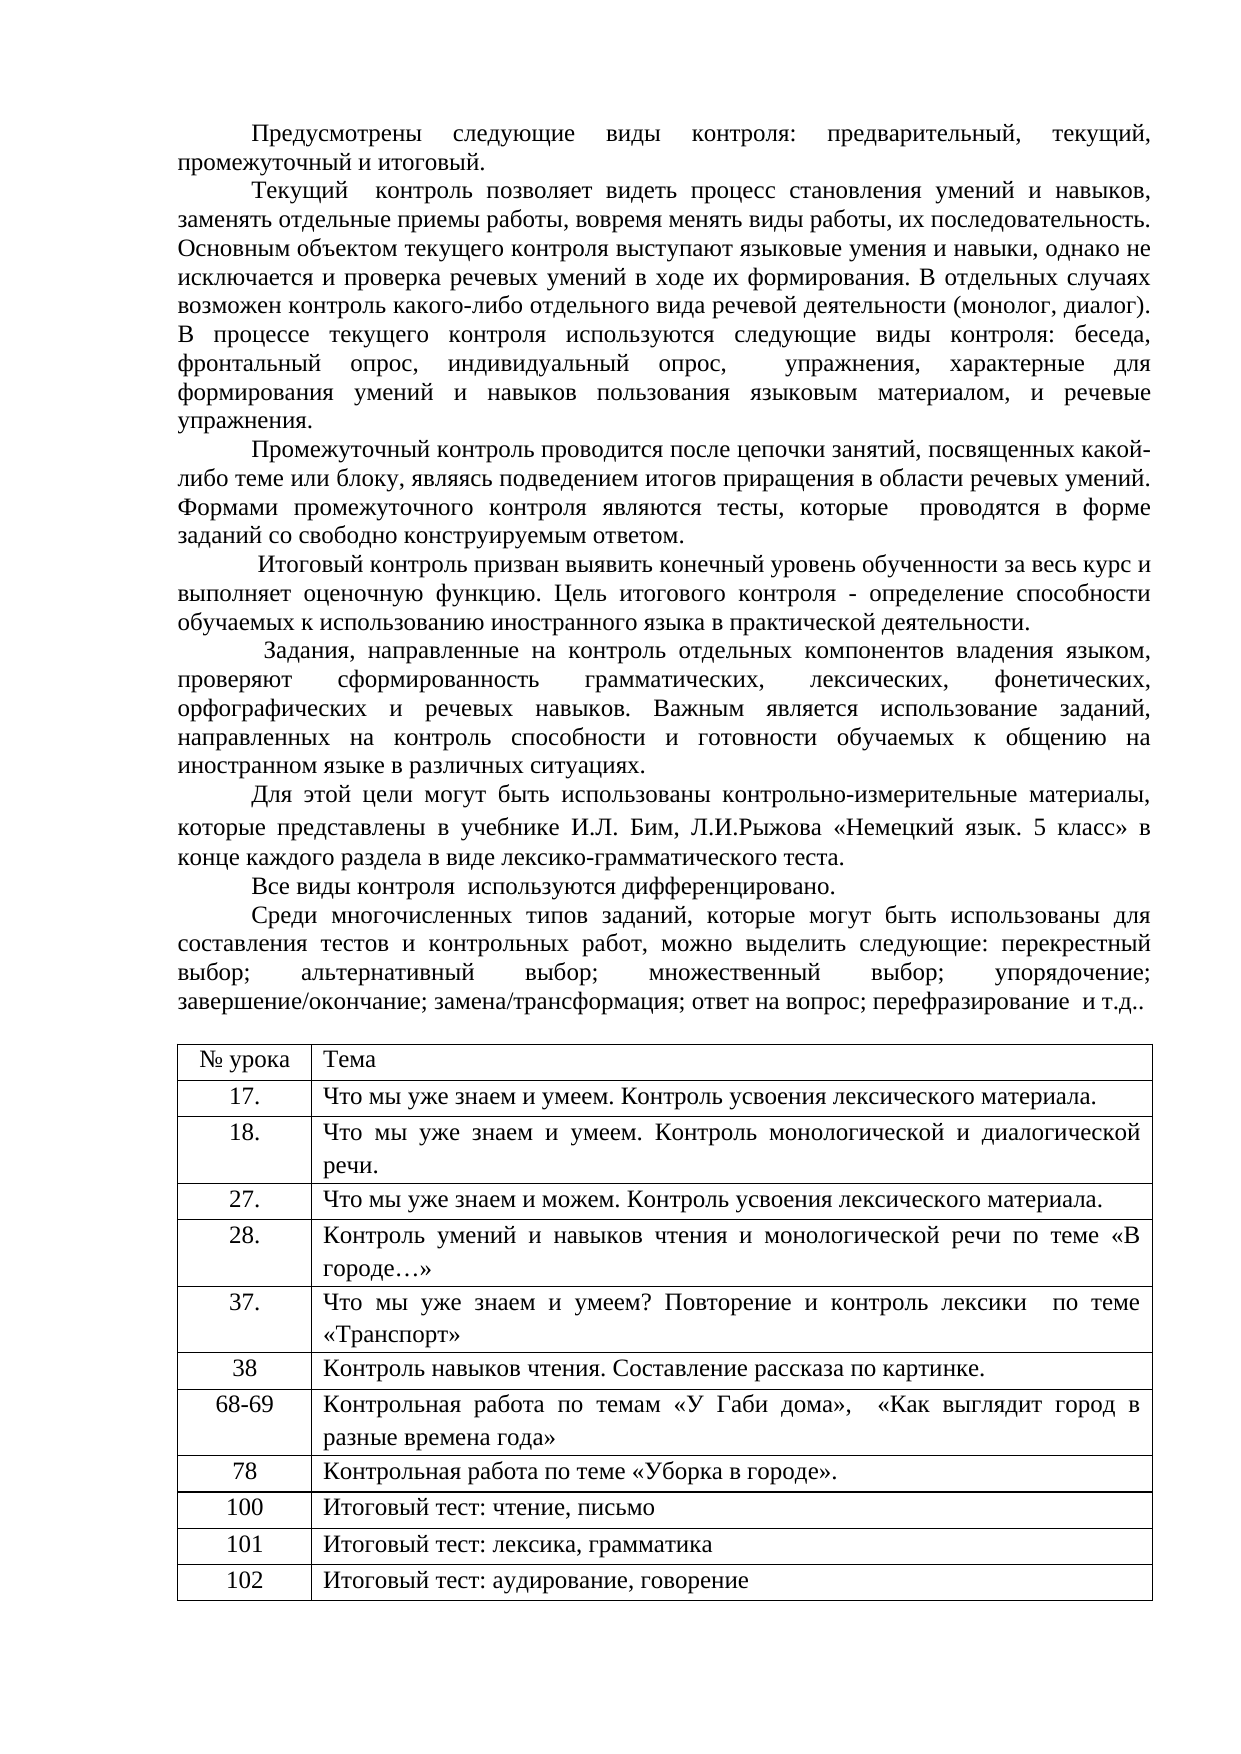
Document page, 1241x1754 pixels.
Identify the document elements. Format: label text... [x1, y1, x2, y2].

table_cell Что мы уже знаем и умеем? Повторение и контроль лексики по теме «Транспорт» [312, 1287, 1152, 1352]
table_cell 38 [178, 1353, 311, 1388]
text Для этой цели могут быть использованы контрольно-измерительные материалы, которые представлены в учебнике И.Л. Бим, Л.И.Рыжова «Немецкий язык. 5 класс» в конце каждого раздела в виде лексико-грамматического теста. [177, 779, 1152, 871]
table_cell 100 [178, 1493, 311, 1528]
text Итоговый контроль призван выявить конечный уровень обученности за весь курс и выполняет оценочную функцию. Цель итогового контроля - определение способности обучаемых к использованию иностранного языка в практической деятельности. [177, 549, 1152, 636]
table_cell Что мы уже знаем и умеем. Контроль монологической и диалогической речи. [312, 1117, 1152, 1183]
table_cell 68-69 [178, 1390, 311, 1455]
table_cell Что мы уже знаем и можем. Контроль усвоения лексического материала. [312, 1184, 1152, 1219]
table_cell Контрольная работа по теме «Уборка в городе». [312, 1456, 1152, 1491]
table_cell 102 [178, 1565, 311, 1600]
table_cell 37. [178, 1287, 311, 1352]
table_cell 78 [178, 1456, 311, 1491]
text Текущий контроль позволяет видеть процесс становления умений и навыков, заменять отдельные приемы работы, вовремя менять виды работы, их последовательность. Основным объектом текущего контроля выступают языковые умения и навыки, однако не исключается и проверка речевых умений в ходе их формирования. В отдельных случаях возможен контроль какого-либо отдельного вида речевой деятельности (монолог, диалог). В процессе текущего контроля используются следующие виды контроля: беседа, фронтальный опрос, индивидуальный опрос, упражнения, характерные для формирования умений и навыков пользования языковым материалом, и речевые упражнения. [177, 176, 1152, 434]
table_cell 28. [178, 1220, 311, 1286]
table_cell Итоговый тест: аудирование, говорение [312, 1565, 1152, 1600]
table_header Тема [312, 1045, 1152, 1080]
text Среди многочисленных типов заданий, которые могут быть использованы для составления тестов и контрольных работ, можно выделить следующие: перекрестный выбор; альтернативный выбор; множественный выбор; упорядочение; завершение/окончание; замена/трансформация; ответ на вопрос; перефразирование и т.д.. [177, 900, 1152, 1015]
table_cell Контрольная работа по темам «У Габи дома», «Как выглядит город в разные времена года» [312, 1390, 1152, 1455]
table_cell Контроль навыков чтения. Составление рассказа по картинке. [312, 1353, 1152, 1388]
text Задания, направленные на контроль отдельных компонентов владения языком, проверяют сформированность грамматических, лексических, фонетических, орфографических и речевых навыков. Важным является использование заданий, направленных на контроль способности и готовности обучаемых к общению на иностранном языке в различных ситуациях. [177, 636, 1152, 779]
table_cell 101 [178, 1529, 311, 1564]
text Промежуточный контроль проводится после цепочки занятий, посвященных какой-либо теме или блоку, являясь подведением итогов приращения в области речевых умений. Формами промежуточного контроля являются тесты, которые проводятся в форме заданий со свободно конструируемым ответом. [177, 434, 1152, 549]
text Все виды контроля используются дифференцировано. [177, 871, 1152, 900]
table_cell 18. [178, 1117, 311, 1183]
table_cell Что мы уже знаем и умеем. Контроль усвоения лексического материала. [312, 1081, 1152, 1116]
table_cell Итоговый тест: чтение, письмо [312, 1493, 1152, 1528]
table_cell Контроль умений и навыков чтения и монологической речи по теме «В городе…» [312, 1220, 1152, 1286]
table_cell 27. [178, 1184, 311, 1219]
text Предусмотрены следующие виды контроля: предварительный, текущий, промежуточный и итоговый. [177, 118, 1152, 176]
table_header № урока [178, 1045, 311, 1080]
table_cell 17. [178, 1081, 311, 1116]
table_cell Итоговый тест: лексика, грамматика [312, 1529, 1152, 1564]
